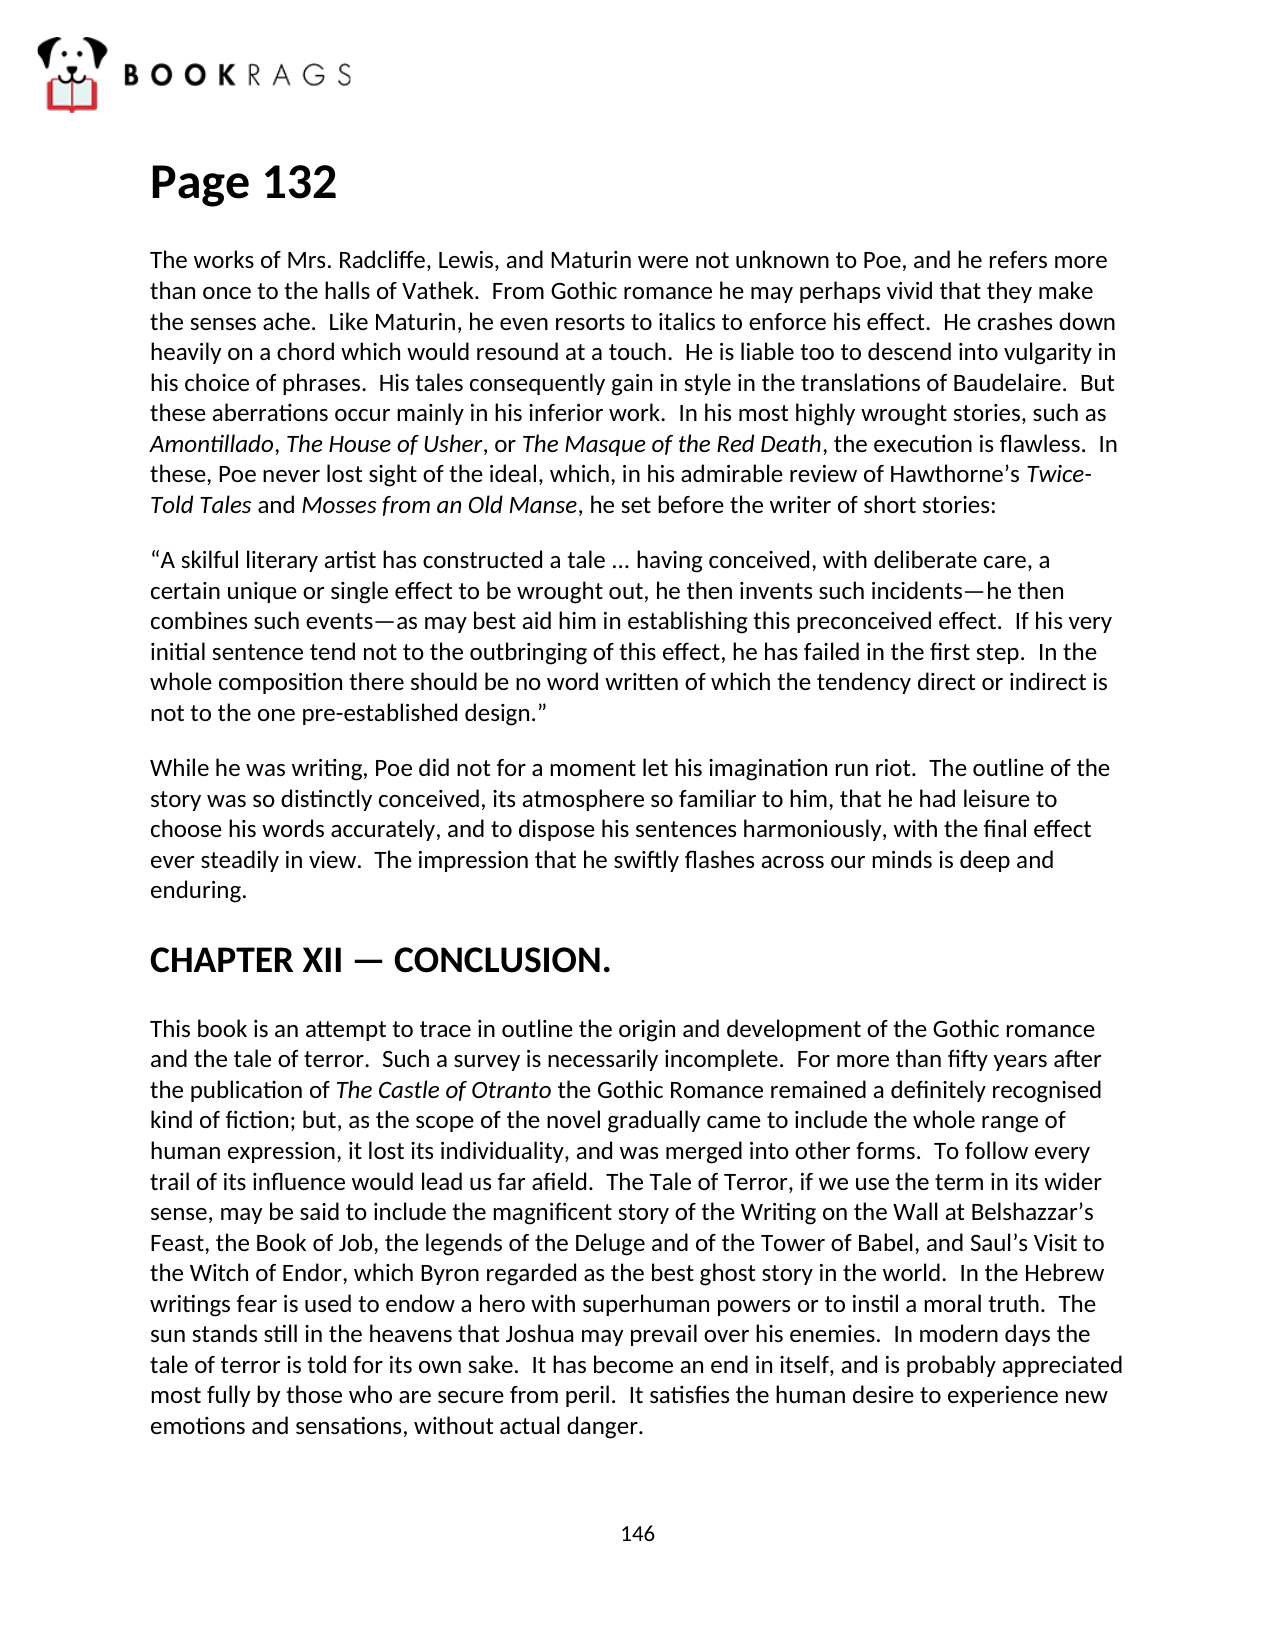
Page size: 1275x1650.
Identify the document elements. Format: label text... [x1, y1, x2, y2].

text “A skilful literary artist has constructed a tale ... having conceived, with deliberate care, a certain unique or single effect to be wrought out, he then invents such incidents—­he then combines such events—­as may best aid him in establishing this preconceived effect. If his very initial sentence tend not to the outbringing of this effect, he has failed in the first step. In the whole composition there should be no word written of which the tendency direct or indirect is not to the one pre-established design.” [150, 544, 1125, 727]
text CHAPTER XII — CONCLUSION. [150, 936, 1125, 982]
text The works of Mrs. Radcliffe, Lewis, and Maturin were not unknown to Poe, and he refers more than once to the halls of Vathek. From Gothic romance he may perhaps vivid that they make the senses ache. Like Maturin, he even resorts to italics to enforce his effect. He crashes down heavily on a chord which would resound at a touch. He is liable too to descend into vulgarity in his choice of phrases. His tales consequently gain in style in the translations of Baudelaire. But these aberrations occur mainly in his inferior work. In his most highly wrought stories, such as Amontillado, The House of Usher, or The Masque of the Red Death, the execution is flawless. In these, Poe never lost sight of the ideal, which, in his admirable review of Hawthorne’s Twice-Told Tales and Mosses from an Old Manse, he set before the writer of short stories: [150, 244, 1125, 519]
picture [37, 37, 351, 113]
text This book is an attempt to trace in outline the origin and development of the Gothic romance and the tale of terror. Such a survey is necessarily incomplete. For more than fifty years after the publication of The Castle of Otranto the Gothic Romance remained a definitely recognised kind of fiction; but, as the scope of the novel gradually came to include the whole range of human expression, it lost its individuality, and was merged into other forms. To follow every trail of its influence would lead us far afield. The Tale of Terror, if we use the term in its wider sense, may be said to include the magnificent story of the Writing on the Wall at Belshazzar’s Feast, the Book of Job, the legends of the Deluge and of the Tower of Babel, and Saul’s Visit to the Witch of Endor, which Byron regarded as the best ghost story in the world. In the Hebrew writings fear is used to endow a hero with superhuman powers or to instil a moral truth. The sun stands still in the heavens that Joshua may prevail over his enemies. In modern days the tale of terror is told for its own sake. It has become an end in itself, and is probably appreciated most fully by those who are secure from peril. It satisfies the human desire to experience new emotions and sensations, without actual danger. [150, 1013, 1125, 1440]
text While he was writing, Poe did not for a moment let his imagination run riot. The outline of the story was so distinctly conceived, its atmosphere so familiar to him, that he had leisure to choose his words accurately, and to dispose his sentences harmoniously, with the final effect ever steadily in view. The impression that he swiftly flashes across our minds is deep and enduring. [150, 752, 1125, 905]
text Page 132 [150, 150, 1125, 211]
